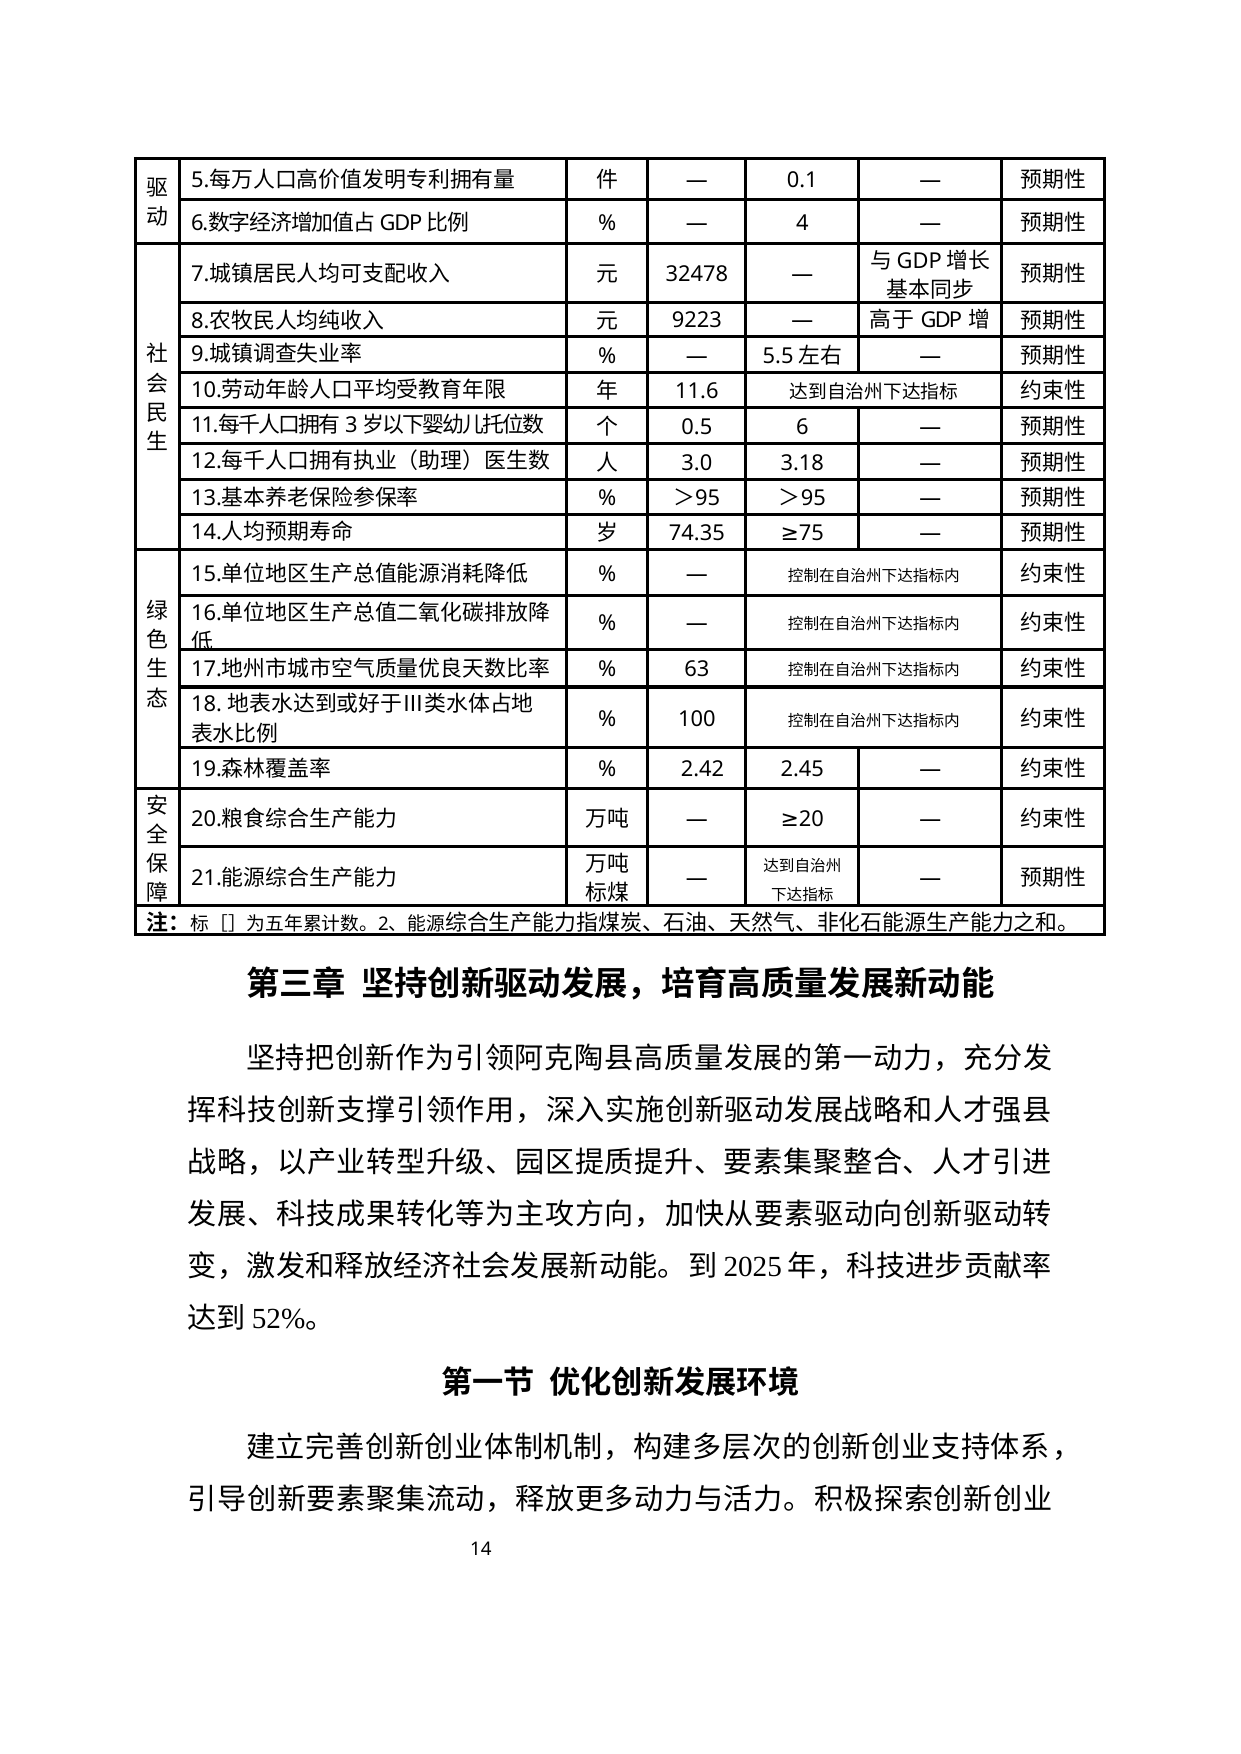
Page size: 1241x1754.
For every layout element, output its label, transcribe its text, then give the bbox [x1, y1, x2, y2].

text 坚持把创新作为引领阿克陶县高质量发展的第一动力，充分发挥科技创新支撑引领作用，深入实施创新驱动发展战略和人才强县战略，以产业转型升级、园区提质提升、要素集聚整合、人才引进发展、科技成果转化等为主攻方向，加快从要素驱动向创新驱动转变，激发和释放经济社会发展新动能。到2025年，科技进步贡献率达到52%。 [187, 1026, 1053, 1339]
table_cell 0.1 [747, 160, 857, 198]
table_cell 约束性 [1003, 790, 1103, 845]
table_cell 74.35 [649, 516, 744, 548]
table_cell — [649, 848, 744, 904]
table_cell 19.森林覆盖率 [181, 749, 565, 787]
table_cell 约束性 [1003, 689, 1103, 746]
table_cell 8.农牧民人均纯收入 [181, 304, 565, 335]
table_cell 预期性 [1003, 245, 1103, 301]
table_cell 预期性 [1003, 516, 1103, 548]
table_cell 达到自治州下达指标 [747, 848, 857, 904]
table_cell 2.45 [747, 749, 857, 787]
table_cell ≥20 [747, 790, 857, 845]
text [187, 1416, 1053, 1520]
subtitle 第三章 坚持创新驱动发展，培育高质量发展新动能 [187, 949, 1053, 1014]
table_cell ＞95 [747, 481, 857, 513]
table_cell — [860, 749, 1000, 787]
table_cell 10.劳动年龄人口平均受教育年限 [181, 374, 565, 406]
table_cell 约束性 [1003, 597, 1103, 648]
table_cell 13.基本养老保险参保率 [181, 481, 565, 513]
table_cell 7.城镇居民人均可支配收入 [181, 245, 565, 301]
table_cell 元 [568, 304, 646, 335]
table_cell 15.单位地区生产总值能源消耗降低 [181, 551, 565, 593]
table_cell 9223 [649, 304, 744, 335]
table_cell 3.18 [747, 445, 857, 477]
table_cell 20.粮食综合生产能力 [181, 790, 565, 845]
table_cell 件 [568, 160, 646, 198]
table_cell 2.42 [649, 749, 744, 787]
table_cell 万吨 标煤 [568, 848, 646, 904]
table_cell 17.地州市城市空气质量优良天数比率 [181, 651, 565, 685]
table_cell 控制在自治州下达指标内 [747, 551, 1000, 593]
table_cell 控制在自治州下达指标内 [747, 689, 1000, 746]
table_cell 安全保障 [137, 790, 178, 904]
table_cell 11.每千人口拥有3岁以下婴幼儿托位数 [181, 409, 565, 442]
table_cell — [860, 409, 1000, 442]
table_cell % [568, 551, 646, 593]
table_cell 5.每万人口高价值发明专利拥有量 [181, 160, 565, 198]
table_cell — [649, 597, 744, 648]
table_cell 高于GDP增长 [860, 304, 1000, 335]
subtitle 第一节 优化创新发展环境 [187, 1351, 1053, 1403]
table_cell — [860, 516, 1000, 548]
table_cell % [568, 597, 646, 648]
table_cell 个 [568, 409, 646, 442]
table_cell 万吨 [568, 790, 646, 845]
table_cell ≥75 [747, 516, 857, 548]
table_cell — [860, 160, 1000, 198]
table_cell 6.数字经济增加值占GDP比例 [181, 201, 565, 242]
table_cell 100 [649, 689, 744, 746]
table_cell — [649, 338, 744, 371]
table_cell — [860, 445, 1000, 477]
table_cell 岁 [568, 516, 646, 548]
table_cell — [747, 245, 857, 301]
table_cell 约束性 [1003, 651, 1103, 685]
table_cell 注：标［］为五年累计数。2、能源综合生产能力指煤炭、石油、天然气、非化石能源生产能力之和。 [137, 907, 1103, 933]
table_cell — [860, 790, 1000, 845]
table_cell 12.每千人口拥有执业（助理）医生数 [181, 445, 565, 477]
table_cell — [649, 160, 744, 198]
table_cell 约束性 [1003, 374, 1103, 406]
table_cell — [860, 848, 1000, 904]
table_cell — [747, 304, 857, 335]
table_cell 预期性 [1003, 409, 1103, 442]
table_cell 预期性 [1003, 848, 1103, 904]
table_cell 控制在自治州下达指标内 [747, 651, 1000, 685]
table_cell 预期性 [1003, 338, 1103, 371]
table_cell — [860, 338, 1000, 371]
table_cell 16.单位地区生产总值二氧化碳排放降低 [181, 597, 565, 648]
table_cell % [568, 689, 646, 746]
table_cell 创新驱动 [137, 160, 178, 242]
table_cell 18. 地表水达到或好于Ⅲ类水体占地表水比例 [181, 689, 565, 746]
table_cell % [568, 651, 646, 685]
table_cell — [649, 201, 744, 242]
table_cell 21.能源综合生产能力 [181, 848, 565, 904]
table_cell 社会 民生 [137, 245, 178, 548]
table_cell 5.5左右 [747, 338, 857, 371]
table_cell 11.6 [649, 374, 744, 406]
table_cell 14.人均预期寿命 [181, 516, 565, 548]
table_cell 年 [568, 374, 646, 406]
table_cell 人 [568, 445, 646, 477]
table_cell 6 [747, 409, 857, 442]
table_cell 预期性 [1003, 201, 1103, 242]
table_cell 9.城镇调查失业率 [181, 338, 565, 371]
table_cell % [568, 201, 646, 242]
table_cell 63 [649, 651, 744, 685]
table_cell 预期性 [1003, 304, 1103, 335]
table_cell — [649, 790, 744, 845]
table_cell 与GDP增长基本同步 [860, 245, 1000, 301]
table_cell 绿色 生态 [137, 551, 178, 787]
table_cell 4 [747, 201, 857, 242]
table_cell % [568, 481, 646, 513]
table_cell ＞95 [649, 481, 744, 513]
table_cell 预期性 [1003, 160, 1103, 198]
table_cell 0.5 [649, 409, 744, 442]
table_cell — [860, 201, 1000, 242]
table_cell % [568, 749, 646, 787]
table_cell 3.0 [649, 445, 744, 477]
table_cell 控制在自治州下达指标内 [747, 597, 1000, 648]
table_cell — [860, 481, 1000, 513]
table_cell 约束性 [1003, 551, 1103, 593]
table_cell 32478 [649, 245, 744, 301]
table_cell % [568, 338, 646, 371]
table_cell 预期性 [1003, 481, 1103, 513]
table_cell 元 [568, 245, 646, 301]
table_cell 达到自治州下达指标 [747, 374, 1000, 406]
table_cell 预期性 [1003, 445, 1103, 477]
table_cell 约束性 [1003, 749, 1103, 787]
table_cell — [649, 551, 744, 593]
